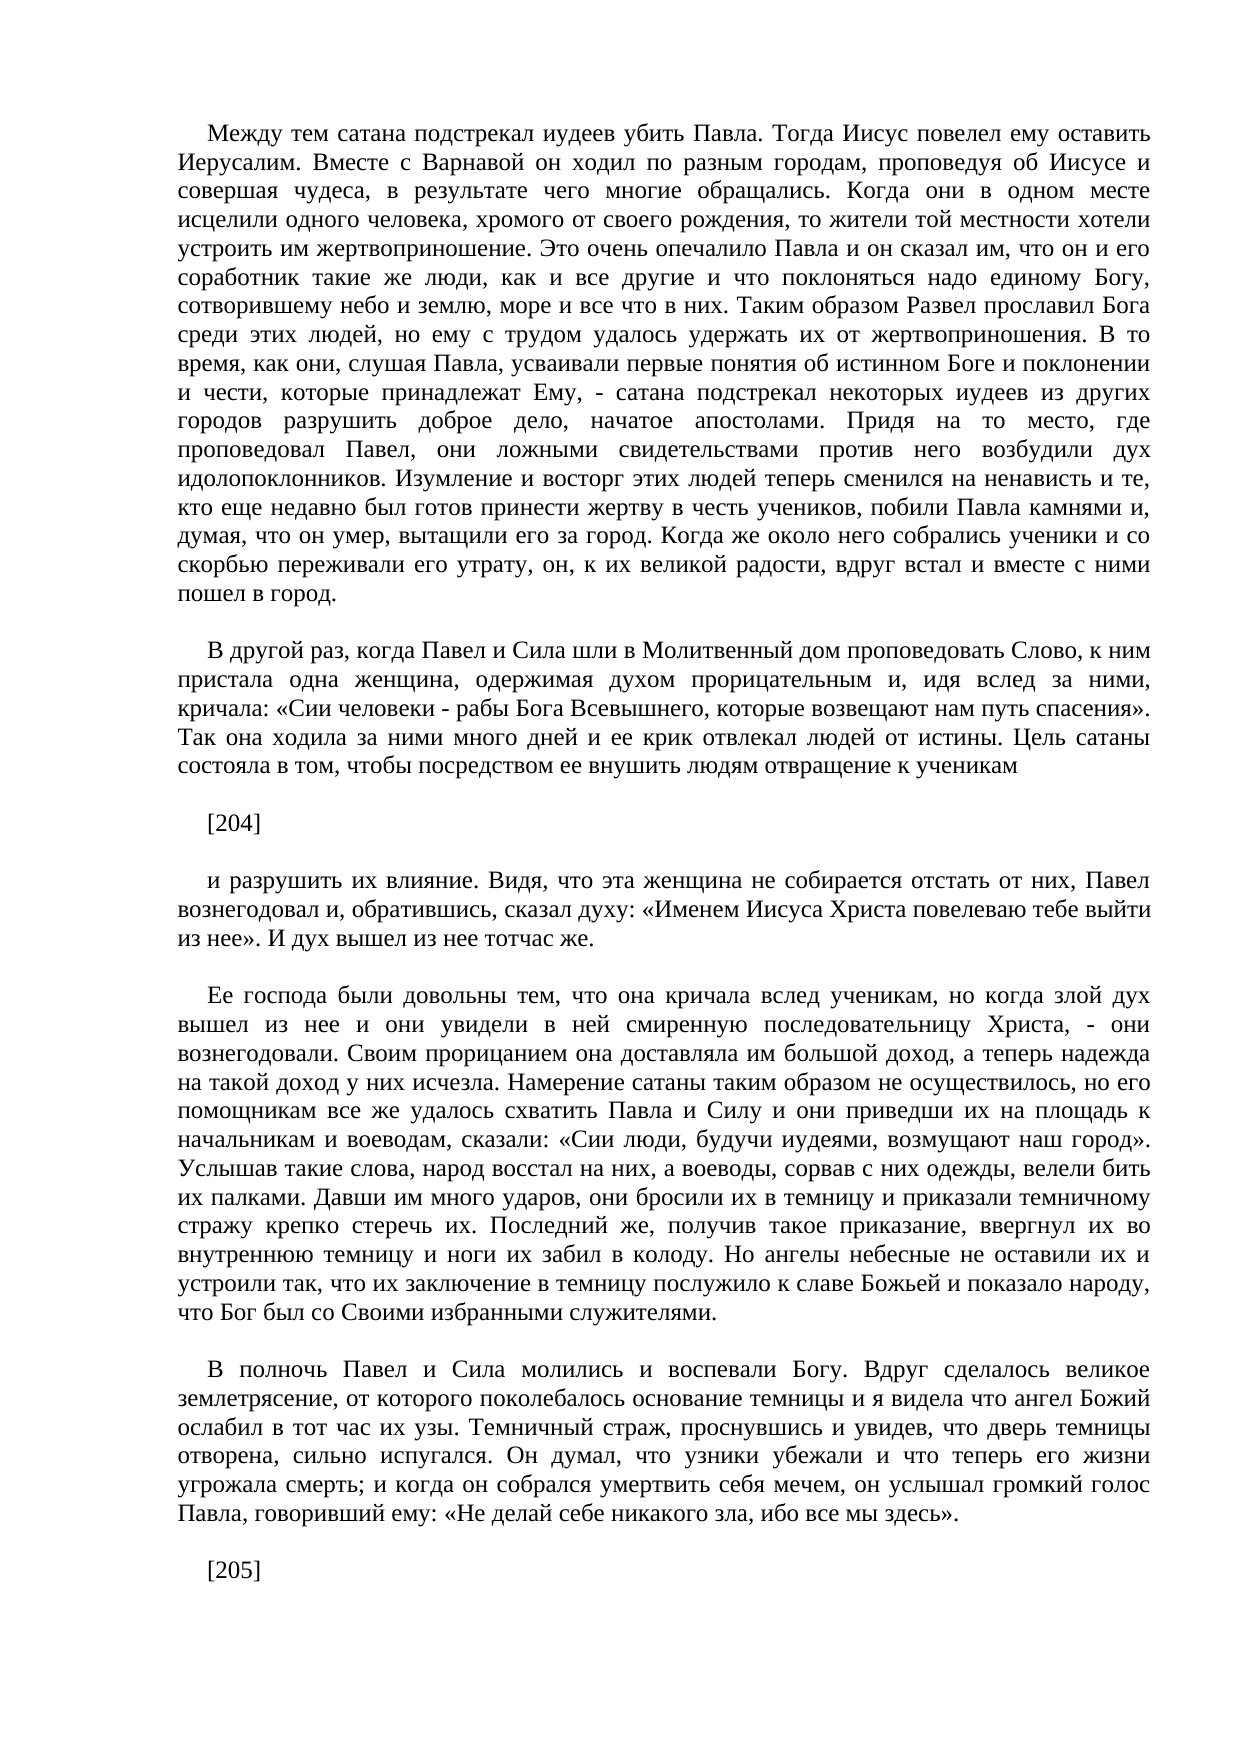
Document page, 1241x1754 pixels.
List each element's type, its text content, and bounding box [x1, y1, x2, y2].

text [205] [177, 1556, 1152, 1584]
text и разрушить их влияние. Видя, что эта женщина не собирается отстать от них, Павел вознегодовал и, обратившись, сказал духу: «Именем Иисуса Христа повелеваю тебе выйти из нее». И дух вышел из нее тотчас же. [177, 866, 1152, 952]
text Между тем сатана подстрекал иудеев убить Павла. Тогда Иисус повелел ему оставить Иерусалим. Вместе с Варнавой он ходил по разным городам, проповедуя об Иисусе и совершая чудеса, в результате чего многие обращались. Когда они в одном месте исцелили одного человека, хромого от своего рождения, то жители той местности хотели устроить им жертвоприношение. Это очень опечалило Павла и он сказал им, что он и его соработник такие же люди, как и все другие и что поклоняться надо единому Богу, сотворившему небо и землю, море и все что в них. Таким образом Развел прославил Бога среди этих людей, но ему с трудом удалось удержать их от жертвоприношения. В то время, как они, слушая Павла, усваивали первые понятия об истинном Боге и поклонении и чести, которые принадлежат Ему, - сатана подстрекал некоторых иудеев из других городов разрушить доброе дело, начатое апостолами. Придя на то место, где проповедовал Павел, они ложными свидетельствами против него возбудили дух идолопоклонников. Изумление и восторг этих людей теперь сменился на ненависть и те, кто еще недавно был готов принести жертву в честь учеников, побили Павла камнями и, думая, что он умер, вытащили его за город. Когда же около него собрались ученики и со скорбью переживали его утрату, он, к их великой радости, вдруг встал и вместе с ними пошел в город. [177, 118, 1152, 607]
text [204] [177, 808, 1152, 837]
text Ее господа были довольны тем, что она кричала вслед ученикам, но когда злой дух вышел из нее и они увидели в ней смиренную последовательницу Христа, - они вознегодовали. Своим прорицанием она доставляла им большой доход, а теперь надежда на такой доход у них исчезла. Намерение сатаны таким образом не осуществилось, но его помощникам все же удалось схватить Павла и Силу и они приведши их на площадь к начальникам и воеводам, сказали: «Сии люди, будучи иудеями, возмущают наш город». Услышав такие слова, народ восстал на них, а воеводы, сорвав с них одежды, велели бить их палками. Давши им много ударов, они бросили их в темницу и приказали темничному стражу крепко стеречь их. Последний же, получив такое приказание, ввергнул их во внутреннюю темницу и ноги их забил в колоду. Но ангелы небесные не оставили их и устроили так, что их заключение в темницу послужило к славе Божьей и показало народу, что Бог был со Своими избранными служителями. [177, 981, 1152, 1326]
text В другой раз, когда Павел и Сила шли в Молитвенный дом проповедовать Слово, к ним пристала одна женщина, одержимая духом прорицательным и, идя вслед за ними, кричала: «Сии человеки - рабы Бога Всевышнего, которые возвещают нам путь спасения». Так она ходила за ними много дней и ее крик отвлекал людей от истины. Цель сатаны состояла в том, чтобы посредством ее внушить людям отвращение к ученикам [177, 636, 1152, 779]
text В полночь Павел и Сила молились и воспевали Богу. Вдруг сделалось великое землетрясение, от которого поколебалось основание темницы и я видела что ангел Божий ослабил в тот час их узы. Темничный страж, проснувшись и увидев, что дверь темницы отворена, сильно испугался. Он думал, что узники убежали и что теперь его жизни угрожала смерть; и когда он собрался умертвить себя мечем, он услышал громкий голос Павла, говоривший ему: «Не делай себе никакого зла, ибо все мы здесь». [177, 1354, 1152, 1527]
